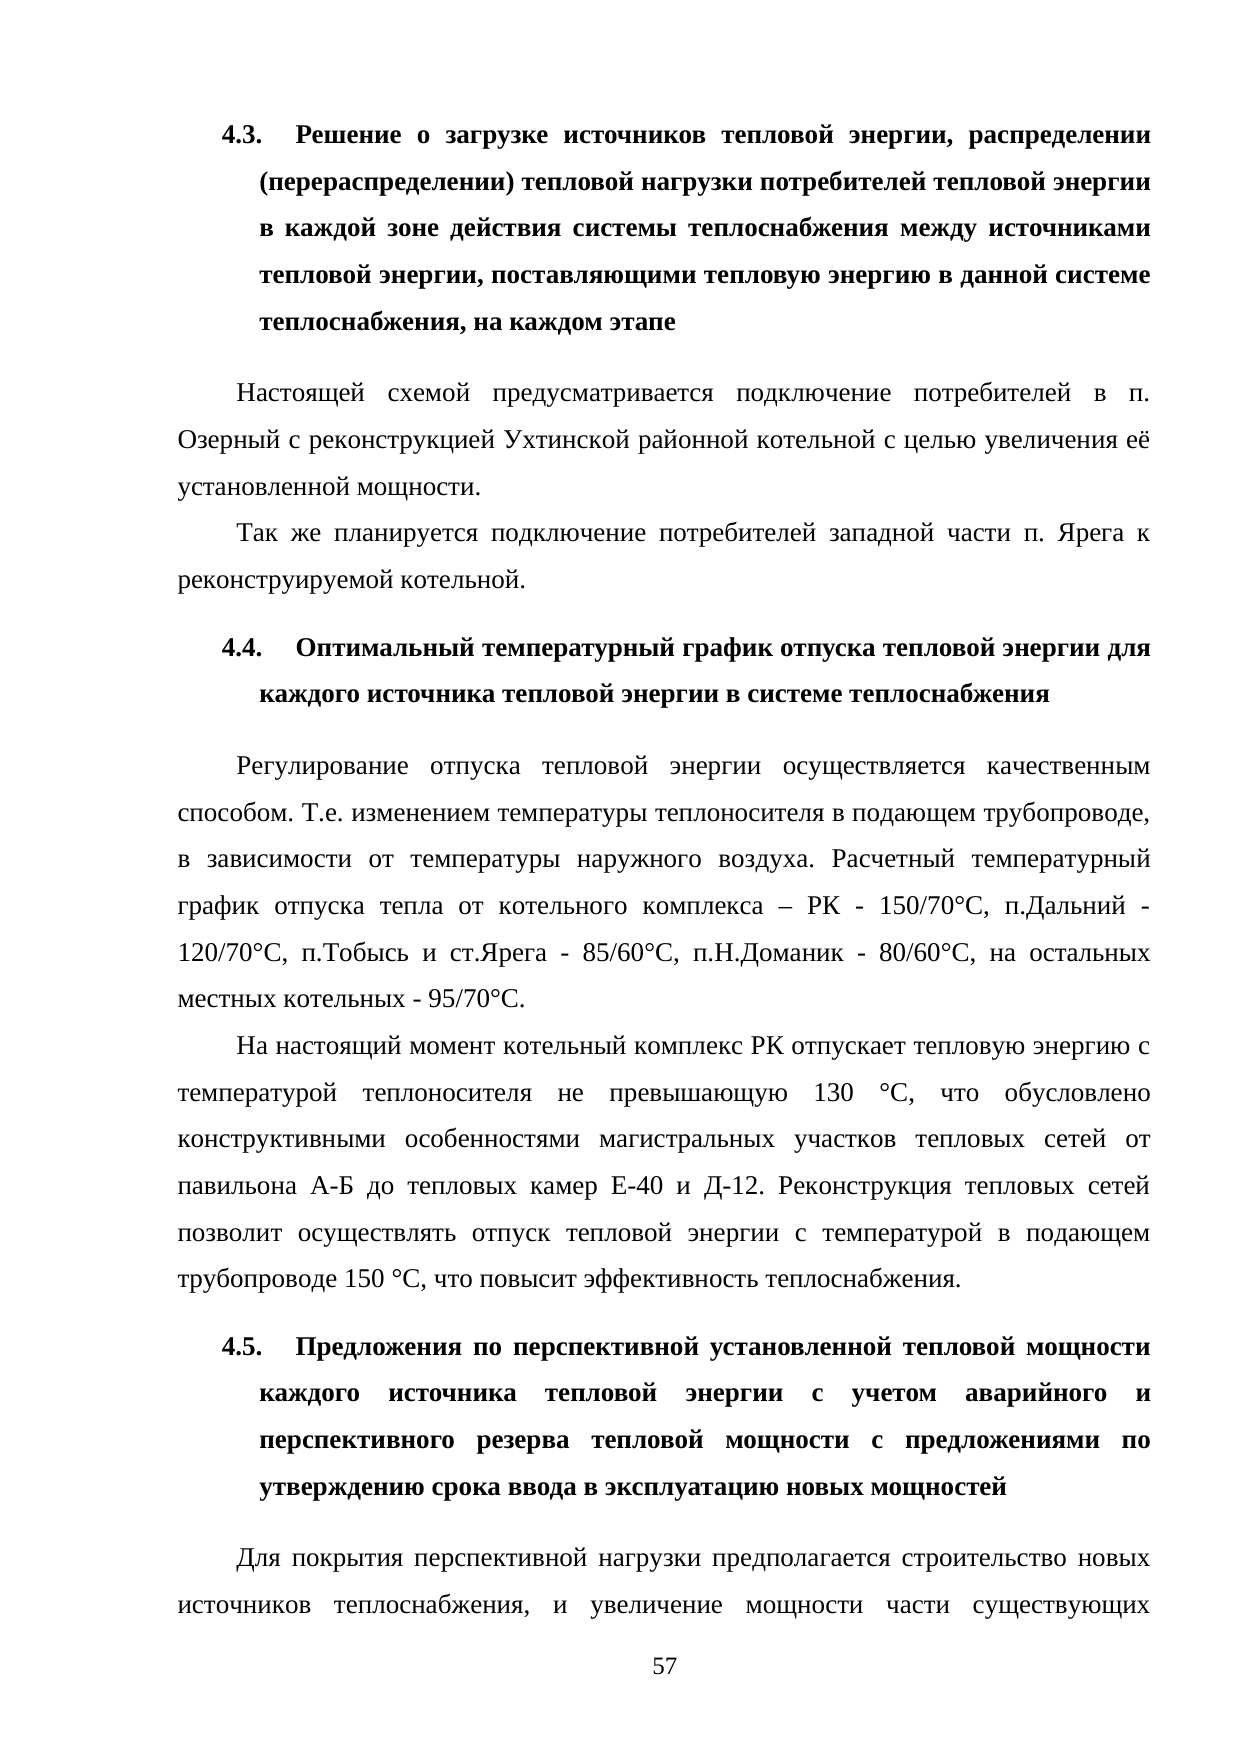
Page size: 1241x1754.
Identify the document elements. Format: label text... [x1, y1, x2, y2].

subtitle Предложения по перспективной установленной тепловой мощности каждого источника тепловой энергии с учетом аварийного и перспективного резерва тепловой мощности с предложениями по утверждению срока ввода в эксплуатацию новых мощностей [222, 1330, 1152, 1501]
list Регулирование отпуска тепловой энергии осуществляется качественным способом. Т.е. изменением температуры теплоносителя в подающем трубопроводе, в зависимости от температуры наружного воздуха. Расчетный температурный график отпуска тепла от котельного комплекса – РК - 150/70°С, п.Дальний - 120/70°С, п.Тобысь и ст.Ярега - 85/60°С, п.Н.Доманик - 80/60°С, на остальных местных котельных - 95/70°С. [177, 749, 1152, 1013]
list На настоящий момент котельный комплекс РК отпускает тепловую энергию с температурой теплоносителя не превышающую 130 °С, что обусловлено конструктивными особенностями магистральных участков тепловых сетей от павильона А-Б до тепловых камер Е-40 и Д-12. Реконструкция тепловых сетей позволит осуществлять отпуск тепловой энергии с температурой в подающем трубопроводе 150 °С, что повысит эффективность теплоснабжения. [177, 1029, 1152, 1293]
subtitle Решение о загрузке источников тепловой энергии, распределении (перераспределении) тепловой нагрузки потребителей тепловой энергии в каждой зоне действия системы теплоснабжения между источниками тепловой энергии, поставляющими тепловую энергию в данной системе теплоснабжения, на каждом этапе [222, 118, 1152, 336]
subtitle Оптимальный температурный график отпуска тепловой энергии для каждого источника тепловой энергии в системе теплоснабжения [222, 631, 1152, 708]
list Так же планируется подключение потребителей западной части п. Ярега к реконструируемой котельной. [177, 516, 1152, 594]
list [177, 1541, 1152, 1619]
list Настоящей схемой предусматривается подключение потребителей в п. Озерный с реконструкцией Ухтинской районной котельной с целью увеличения её установленной мощности. [177, 376, 1152, 501]
